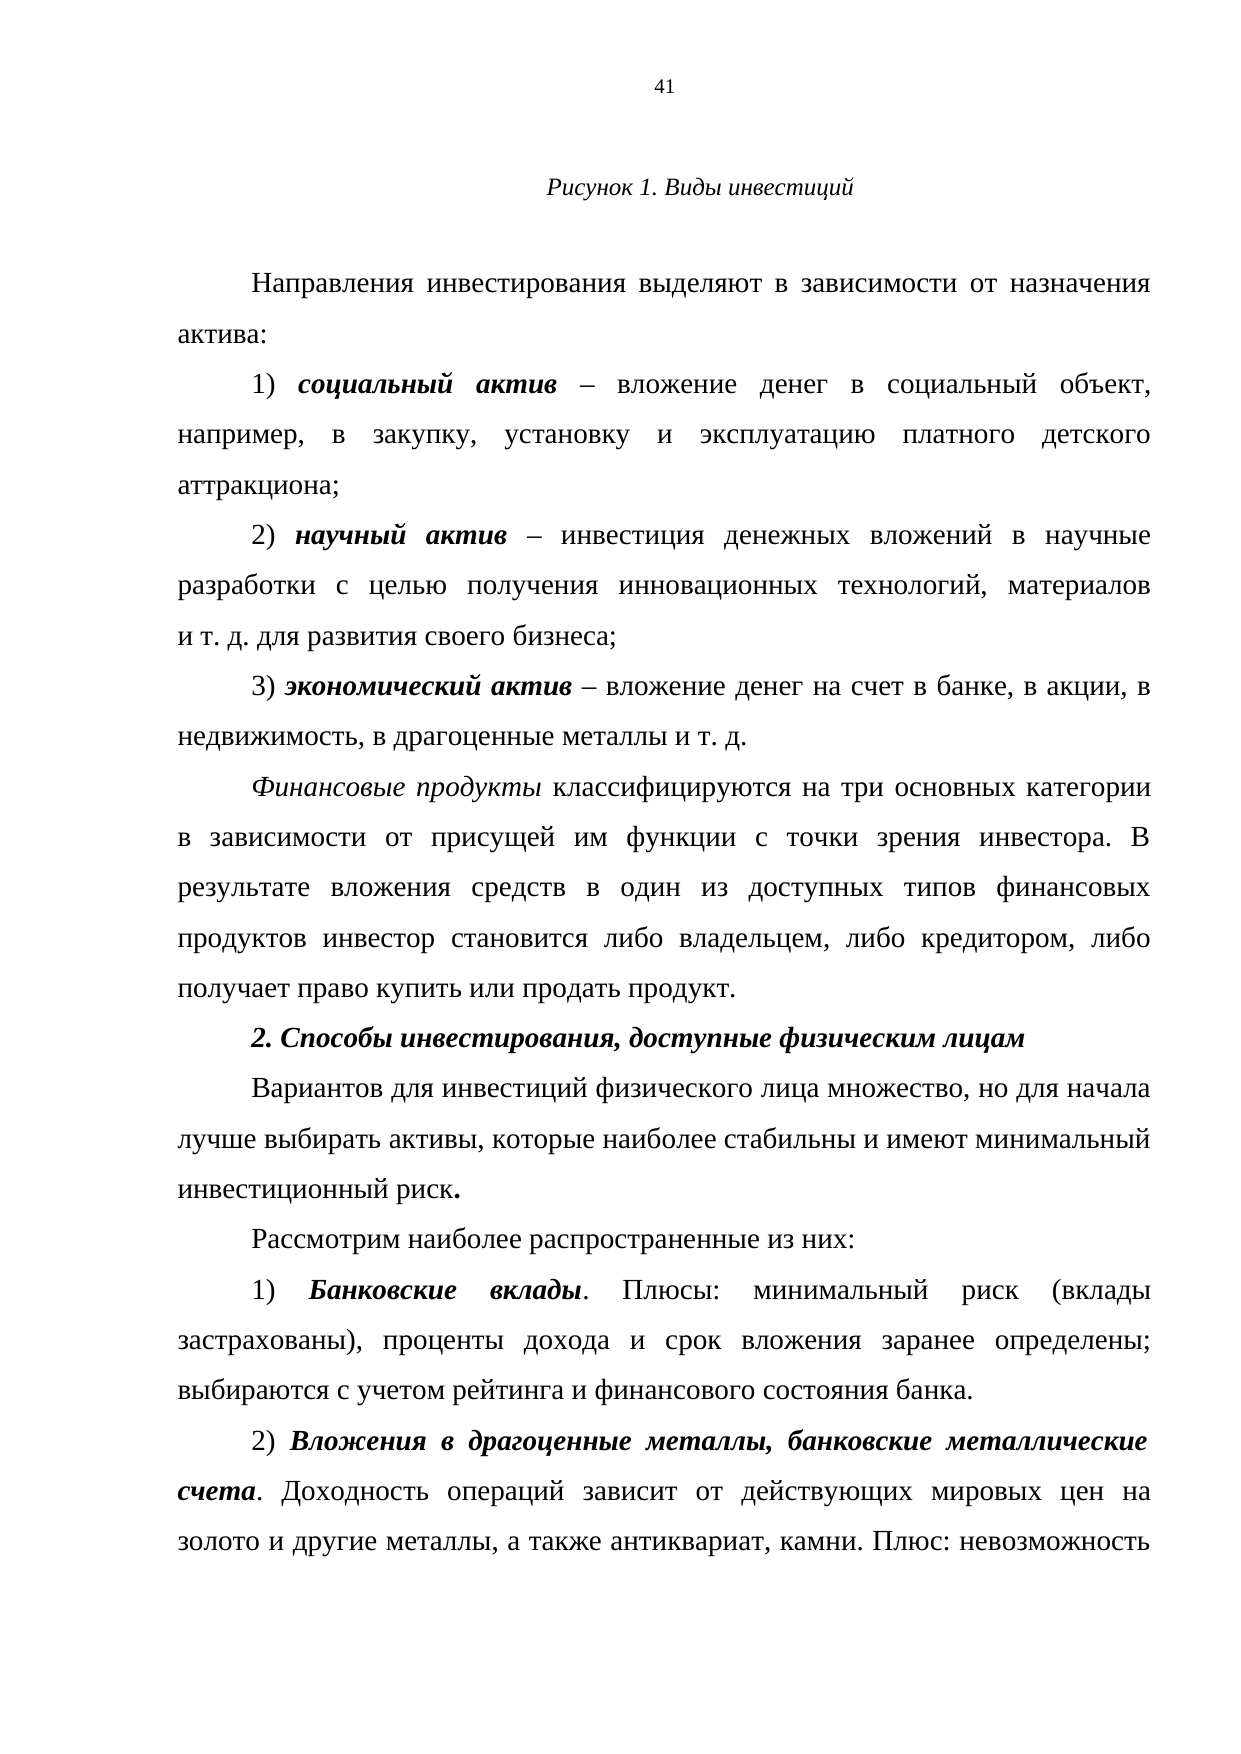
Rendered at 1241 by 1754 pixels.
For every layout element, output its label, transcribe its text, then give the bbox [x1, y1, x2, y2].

text 2) научный актив – инвестиция денежных вложений в научные разработки с целью получения инновационных технологий, материалов и т. д. для развития своего бизнеса; [177, 517, 1152, 651]
text 1) социальный актив – вложение денег в социальный объект, например, в закупку, установку и эксплуатацию платного детского аттракциона; [177, 366, 1152, 500]
text Финансовые продукты классифицируются на три основных категории в зависимости от присущей им функции с точки зрения инвестора. В результате вложения средств в один из доступных типов финансовых продуктов инвестор становится либо владельцем, либо кредитором, либо получает право купить или продать продукт. [177, 769, 1152, 1003]
text Направления инвестирования выделяют в зависимости от назначения актива: [177, 266, 1152, 349]
text Вариантов для инвестиций физического лица множество, но для начала лучше выбирать активы, которые наиболее стабильны и имеют минимальный инвестиционный риск. [177, 1071, 1152, 1205]
text 3) экономический актив – вложение денег на счет в банке, в акции, в недвижимость, в драгоценные металлы и т. д. [177, 668, 1152, 752]
text 2. Способы инвестирования, доступные физическим лицам [177, 1020, 1152, 1054]
text Рисунок 1. Виды инвестиций [177, 172, 1152, 201]
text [177, 1423, 1152, 1557]
text 1) Банковские вклады. Плюсы: минимальный риск (вклады застрахованы), проценты дохода и срок вложения заранее определены; выбираются с учетом рейтинга и финансового состояния банка. [177, 1272, 1152, 1406]
text Рассмотрим наиболее распространенные из них: [177, 1222, 1152, 1255]
